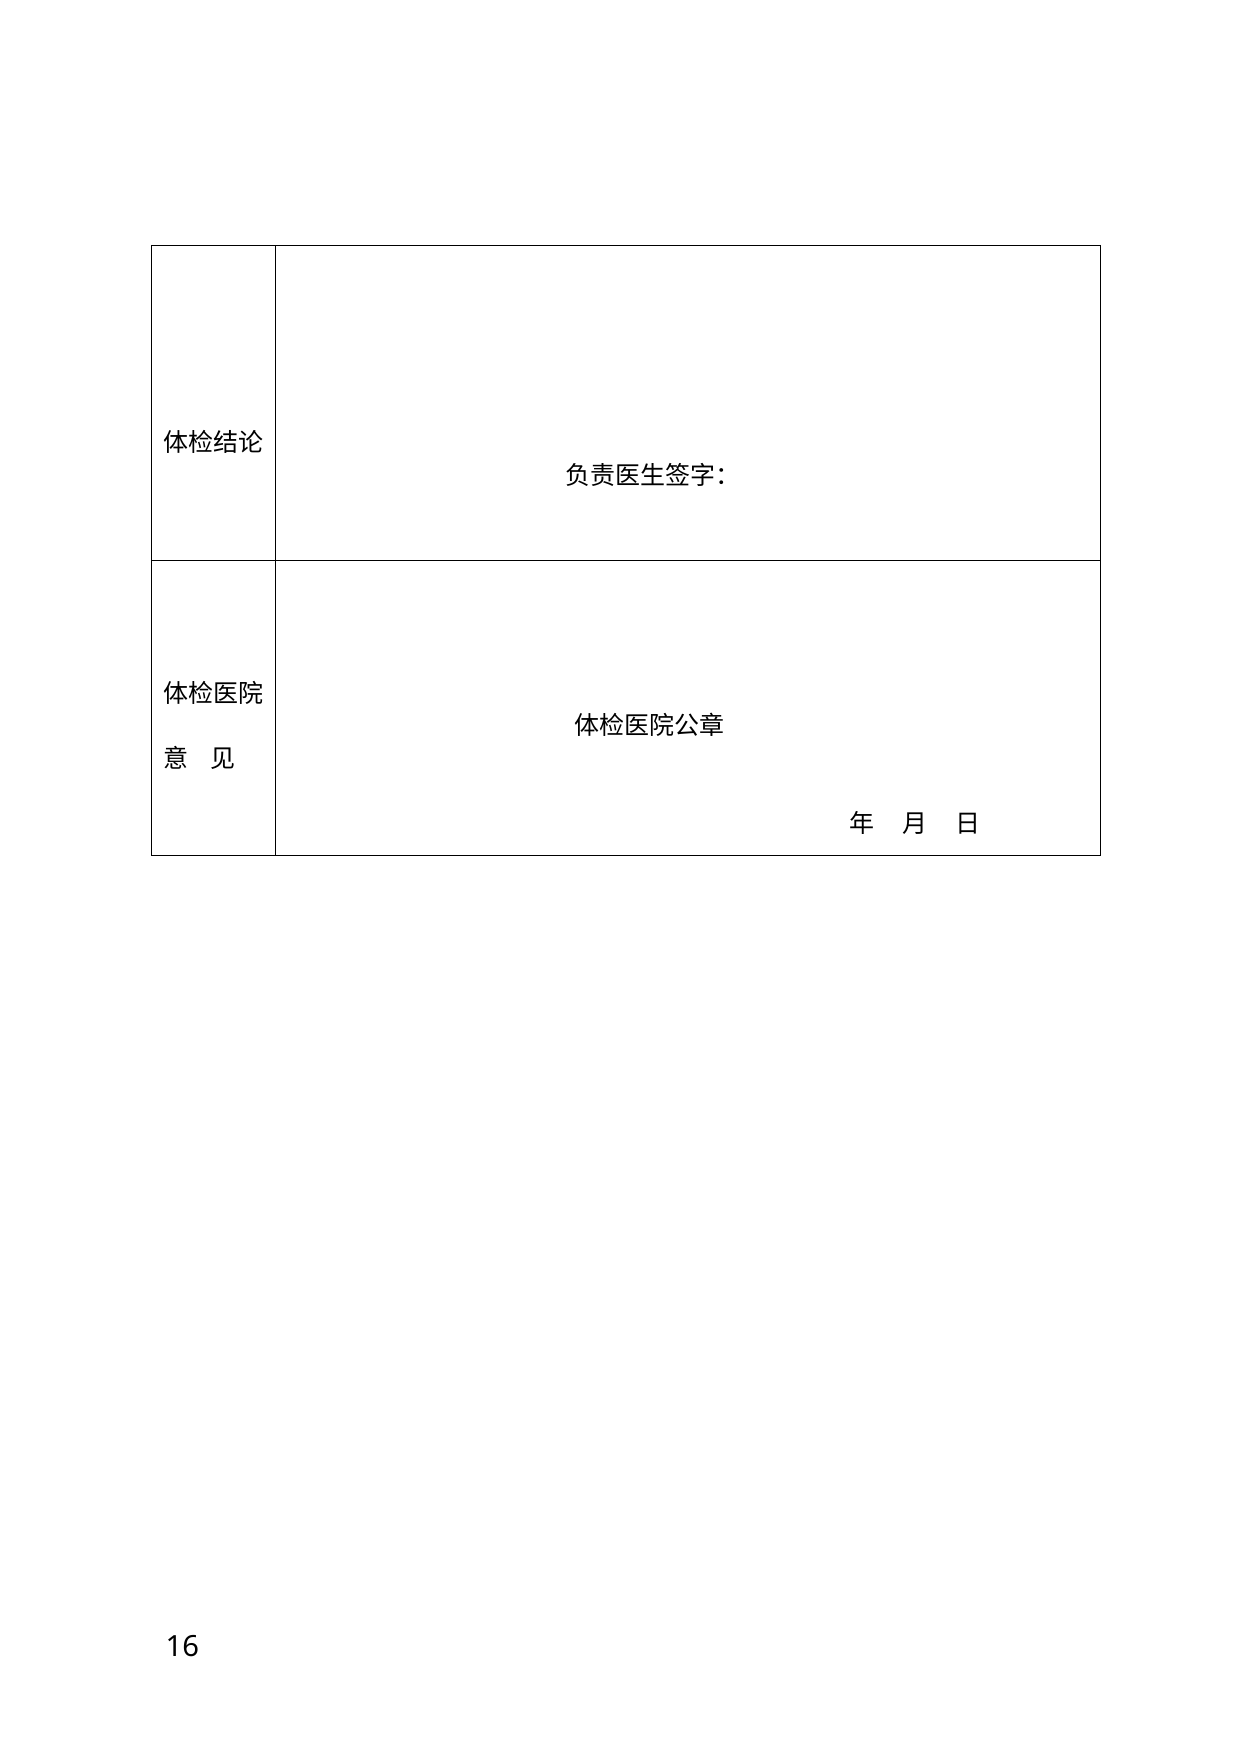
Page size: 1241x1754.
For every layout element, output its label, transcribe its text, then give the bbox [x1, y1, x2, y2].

table_cell 体检医院意 见 [152, 561, 275, 855]
table_cell 负责医生签字： [276, 246, 1100, 560]
table_cell 体检医院公章 年 月 日 [276, 561, 1100, 855]
table_cell 体检结论 [152, 246, 275, 560]
